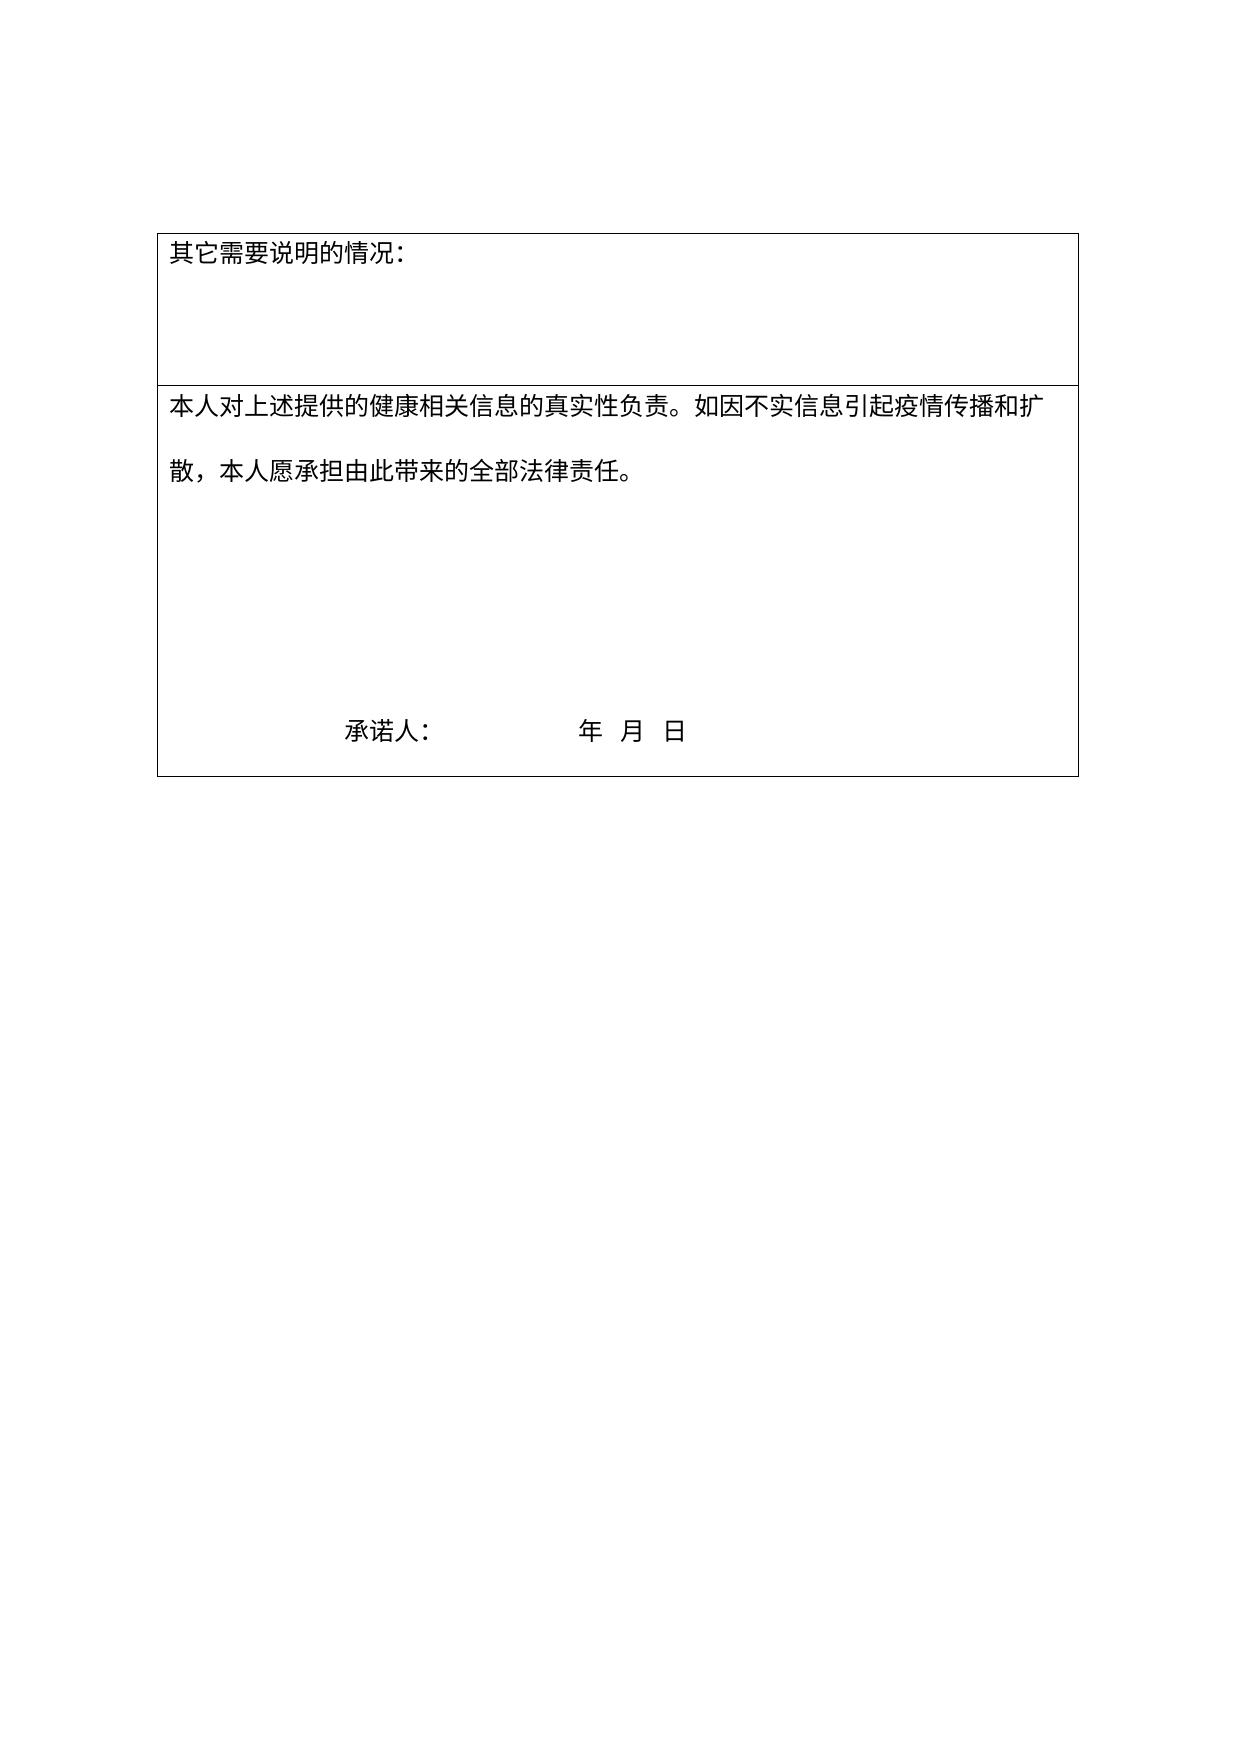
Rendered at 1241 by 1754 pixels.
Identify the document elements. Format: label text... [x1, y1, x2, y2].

table_cell 其它需要说明的情况： [158, 234, 1078, 385]
table_cell 本人对上述提供的健康相关信息的真实性负责。如因不实信息引起疫情传播和扩散，本人愿承担由此带来的全部法律责任。 承诺人： 年 月 日 [158, 386, 1078, 776]
